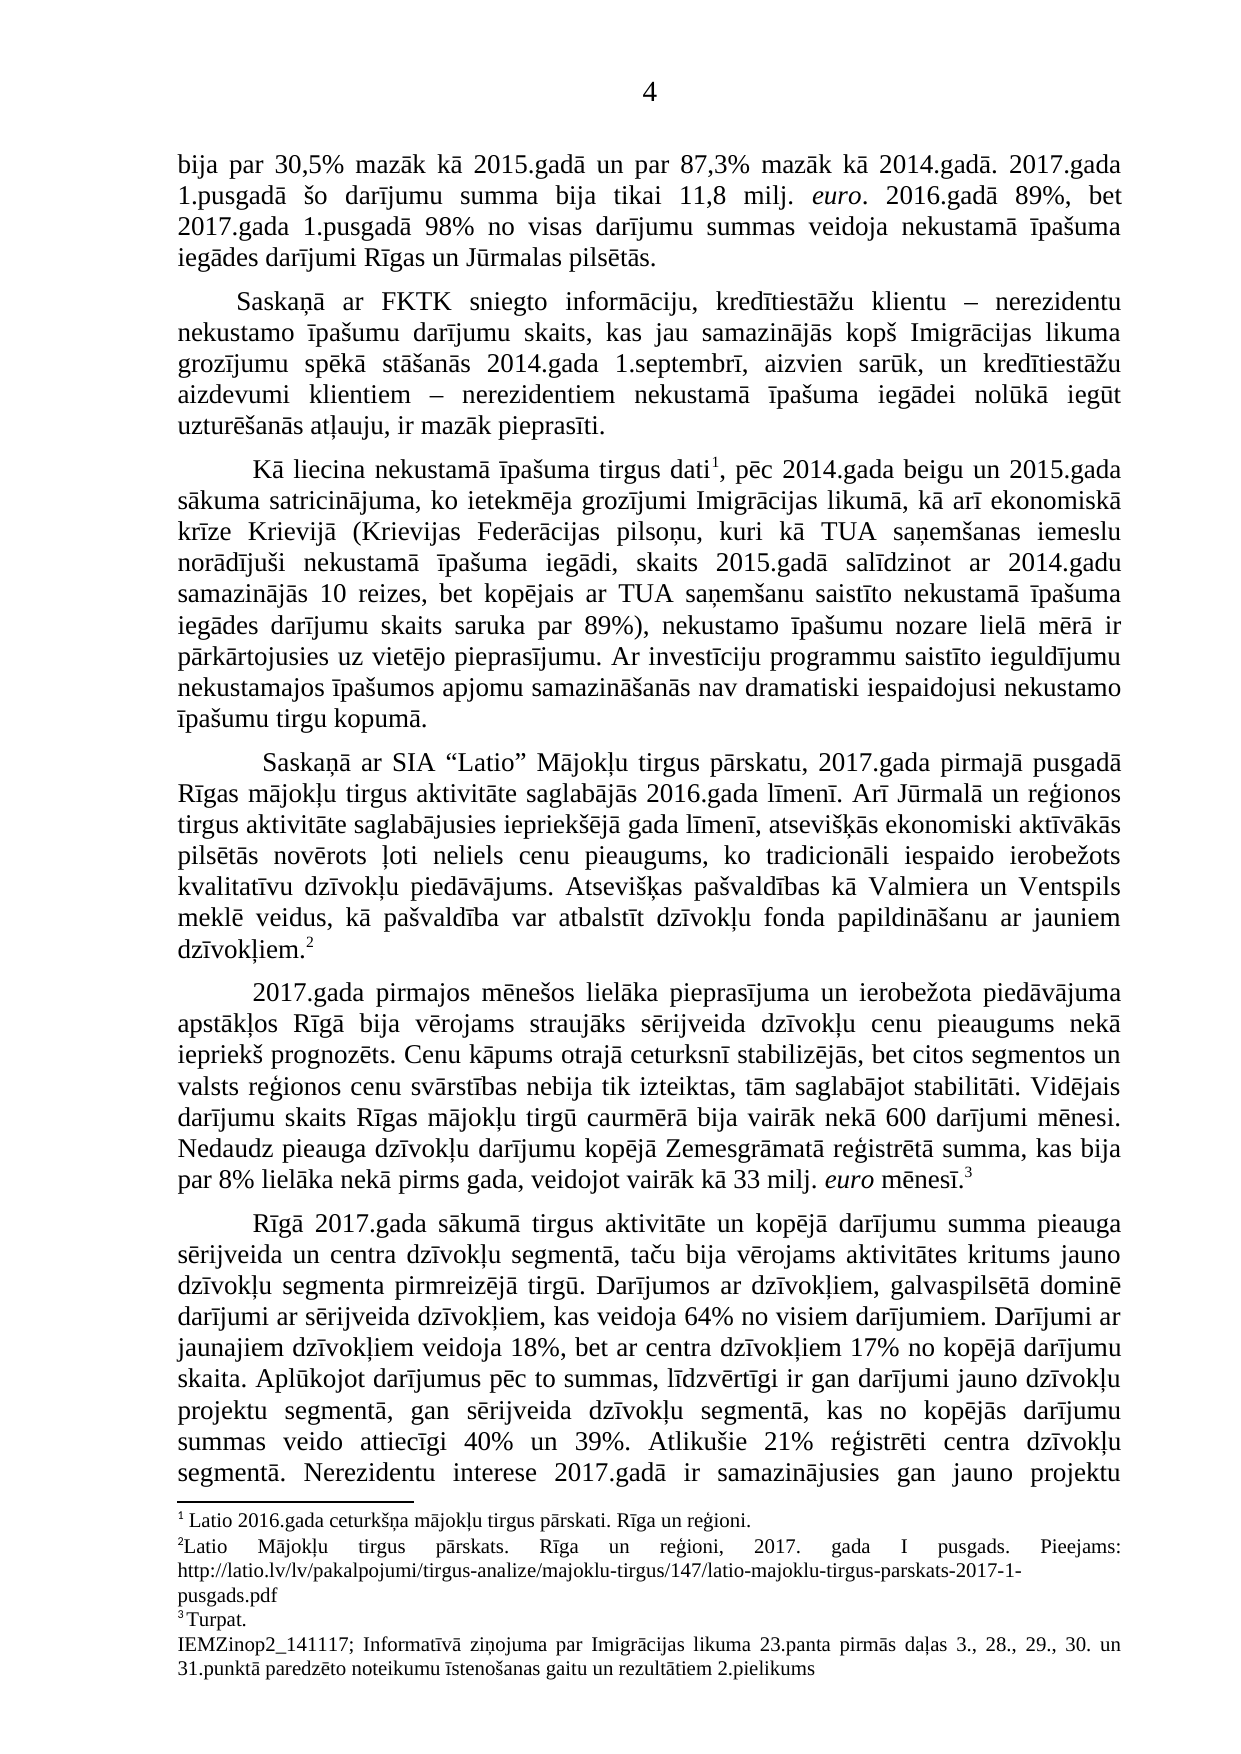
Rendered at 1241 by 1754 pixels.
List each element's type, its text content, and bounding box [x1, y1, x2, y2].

text Saskaņā ar SIA “Latio” Mājokļu tirgus pārskatu, 2017.gada pirmajā pusgadā Rīgas mājokļu tirgus aktivitāte saglabājās 2016.gada līmenī. Arī Jūrmalā un reģionos tirgus aktivitāte saglabājusies iepriekšējā gada līmenī, atsevišķās ekonomiski aktīvākās pilsētās novērots ļoti neliels cenu pieaugums, ko tradicionāli iespaido ierobežots kvalitatīvu dzīvokļu piedāvājums. Atsevišķas pašvaldības kā Valmiera un Ventspils meklē veidus, kā pašvaldība var atbalstīt dzīvokļu fonda papildināšanu ar jauniem dzīvokļiem. [177, 746, 1122, 964]
text Kā liecina nekustamā īpašuma tirgus dati, pēc 2014.gada beigu un 2015.gada sākuma satricinājuma, ko ietekmēja grozījumi Imigrācijas likumā, kā arī ekonomiskā krīze Krievijā (Krievijas Federācijas pilsoņu, kuri kā TUA saņemšanas iemeslu norādījuši nekustamā īpašuma iegādi, skaits 2015.gadā salīdzinot ar 2014.gadu samazinājās 10 reizes, bet kopējais ar TUA saņemšanu saistīto nekustamā īpašuma iegādes darījumu skaits saruka par 89%), nekustamo īpašumu nozare lielā mērā ir pārkārtojusies uz vietējo pieprasījumu. Ar investīciju programmu saistīto ieguldījumu nekustamajos īpašumos apjomu samazināšanās nav dramatiski iespaidojusi nekustamo īpašumu tirgu kopumā. [177, 453, 1122, 733]
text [177, 148, 1122, 272]
text 2017.gada pirmajos mēnešos lielāka pieprasījuma un ierobežota piedāvājuma apstākļos Rīgā bija vērojams straujāks sērijveida dzīvokļu cenu pieaugums nekā iepriekš prognozēts. Cenu kāpums otrajā ceturksnī stabilizējās, bet citos segmentos un valsts reģionos cenu svārstības nebija tik izteiktas, tām saglabājot stabilitāti. Vidējais darījumu skaits Rīgas mājokļu tirgū caurmērā bija vairāk nekā 600 darījumi mēnesi. Nedaudz pieauga dzīvokļu darījumu kopējā Zemesgrāmatā reģistrētā summa, kas bija par 8% lielāka nekā pirms gada, veidojot vairāk kā 33 milj. euro mēnesī. [177, 976, 1122, 1194]
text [177, 1207, 1122, 1487]
text Saskaņā ar FKTK sniegto informāciju, kredītiestāžu klientu – nerezidentu nekustamo īpašumu darījumu skaits, kas jau samazinājās kopš Imigrācijas likuma grozījumu spēkā stāšanās 2014.gada 1.septembrī, aizvien sarūk, un kredītiestāžu aizdevumi klientiem – nerezidentiem nekustamā īpašuma iegādei nolūkā iegūt uzturēšanās atļauju, ir mazāk pieprasīti. [177, 285, 1122, 441]
